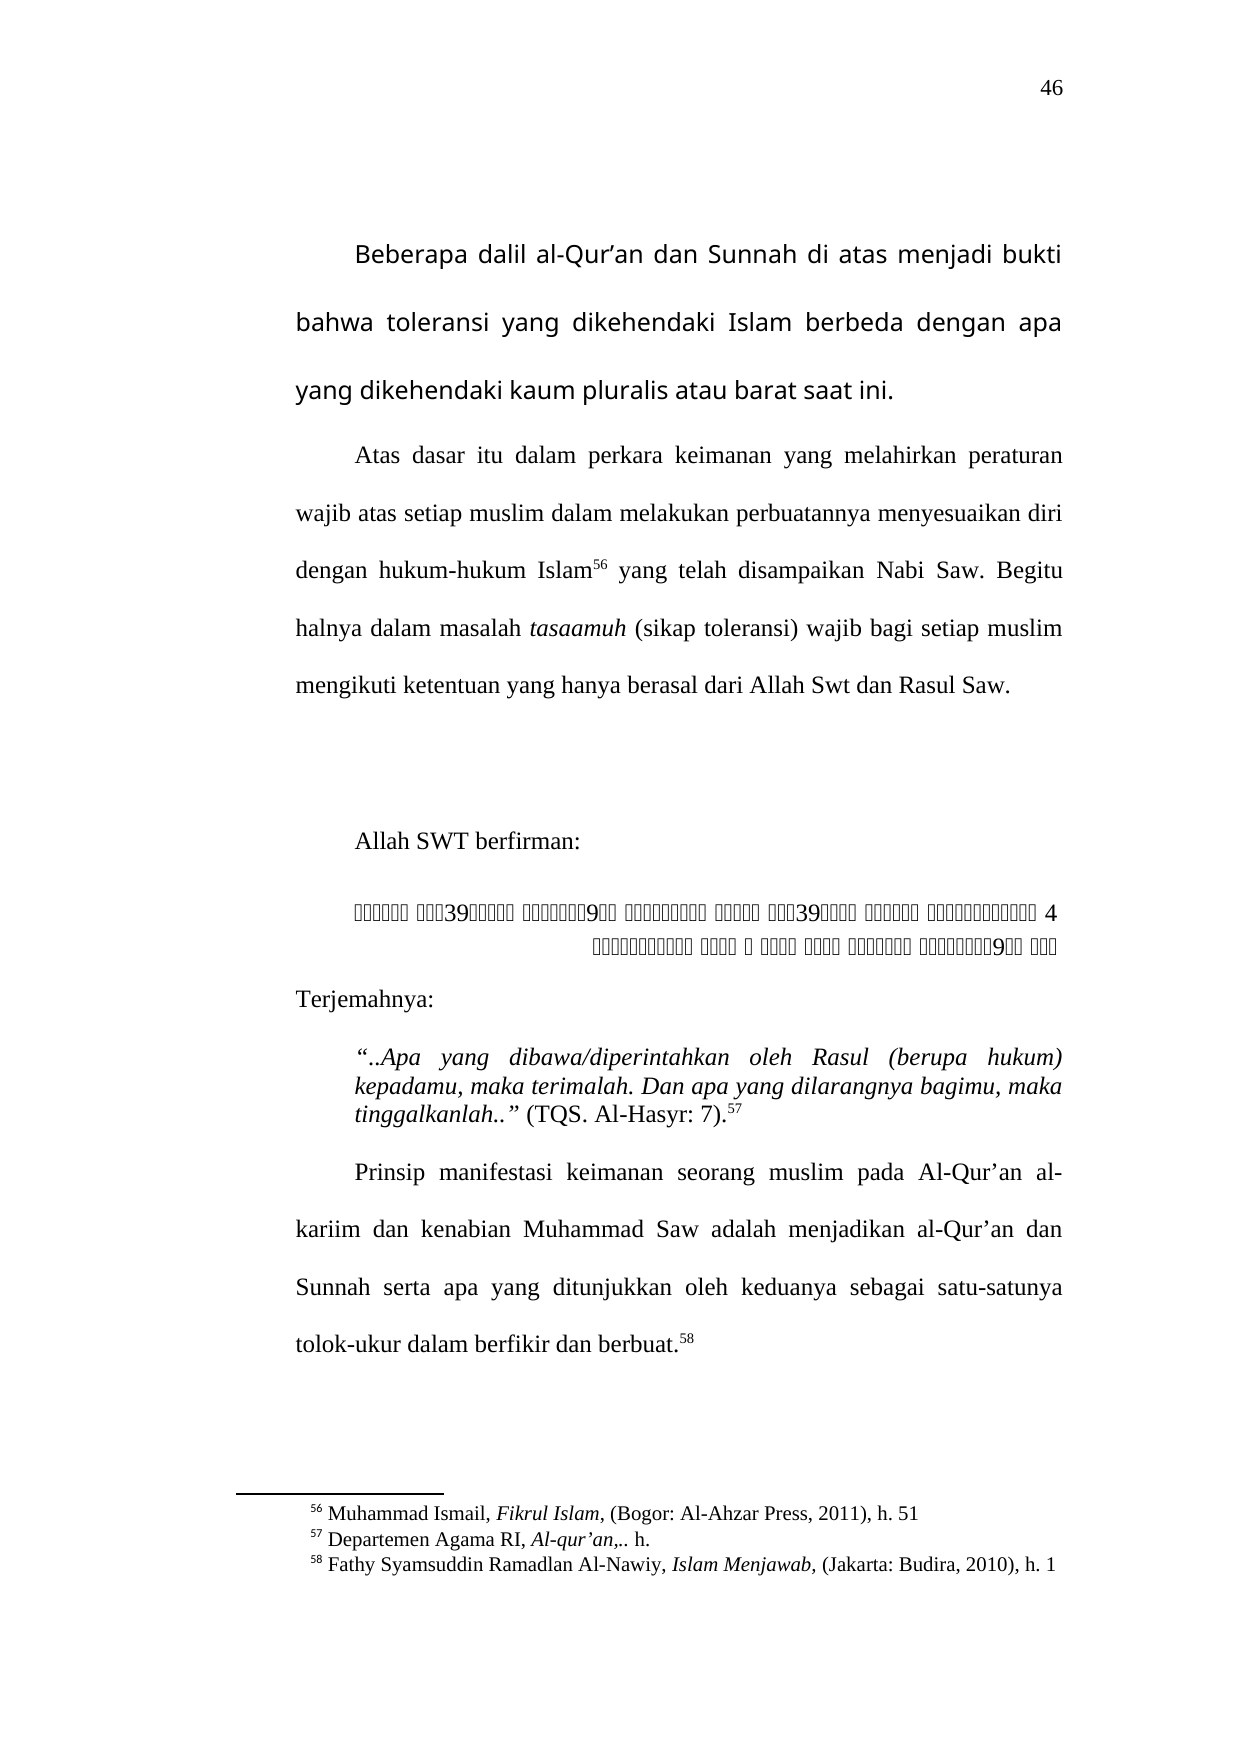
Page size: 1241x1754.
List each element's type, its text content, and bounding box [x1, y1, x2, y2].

text Allah SWT berfirman: [295, 826, 1063, 854]
text “..Apa yang dibawa/diperintahkan oleh Rasul (berupa hukum) kepadamu, maka terimalah. Dan apa yang dilarangnya bagimu, maka tinggalkanlah..” (TQS. Al-Hasyr: 7). [354, 1042, 1063, 1128]
text Terjemahnya: [295, 984, 1063, 1013]
text Beberapa dalil al-Qur’an dan Sunnah di atas menjadi bukti bahwa toleransi yang dikehendaki Islam berbeda dengan apa yang dikehendaki kaum pluralis atau barat saat ini. [295, 236, 1063, 407]
text Prinsip manifestasi keimanan seorang muslim pada Al-Qur’an al-kariim dan kenabian Muhammad Saw adalah menjadikan al-Qur’an dan Sunnah serta apa yang ditunjukkan oleh keduanya sebagai satu-satunya tolok-ukur dalam berfikir dan berbuat. [295, 1157, 1063, 1358]
text Atas dasar itu dalam perkara keimanan yang melahirkan peraturan wajib atas setiap muslim dalam melakukan perbuatannya menyesuaikan diri dengan hukum-hukum Islam yang telah disampaikan Nabi Saw. Begitu halnya dalam masalah tasaamuh (sikap toleransi) wajib bagi setiap muslim mengikuti ketentuan yang hanya berasal dari Allah Swt dan Rasul Saw. [295, 441, 1063, 699]
